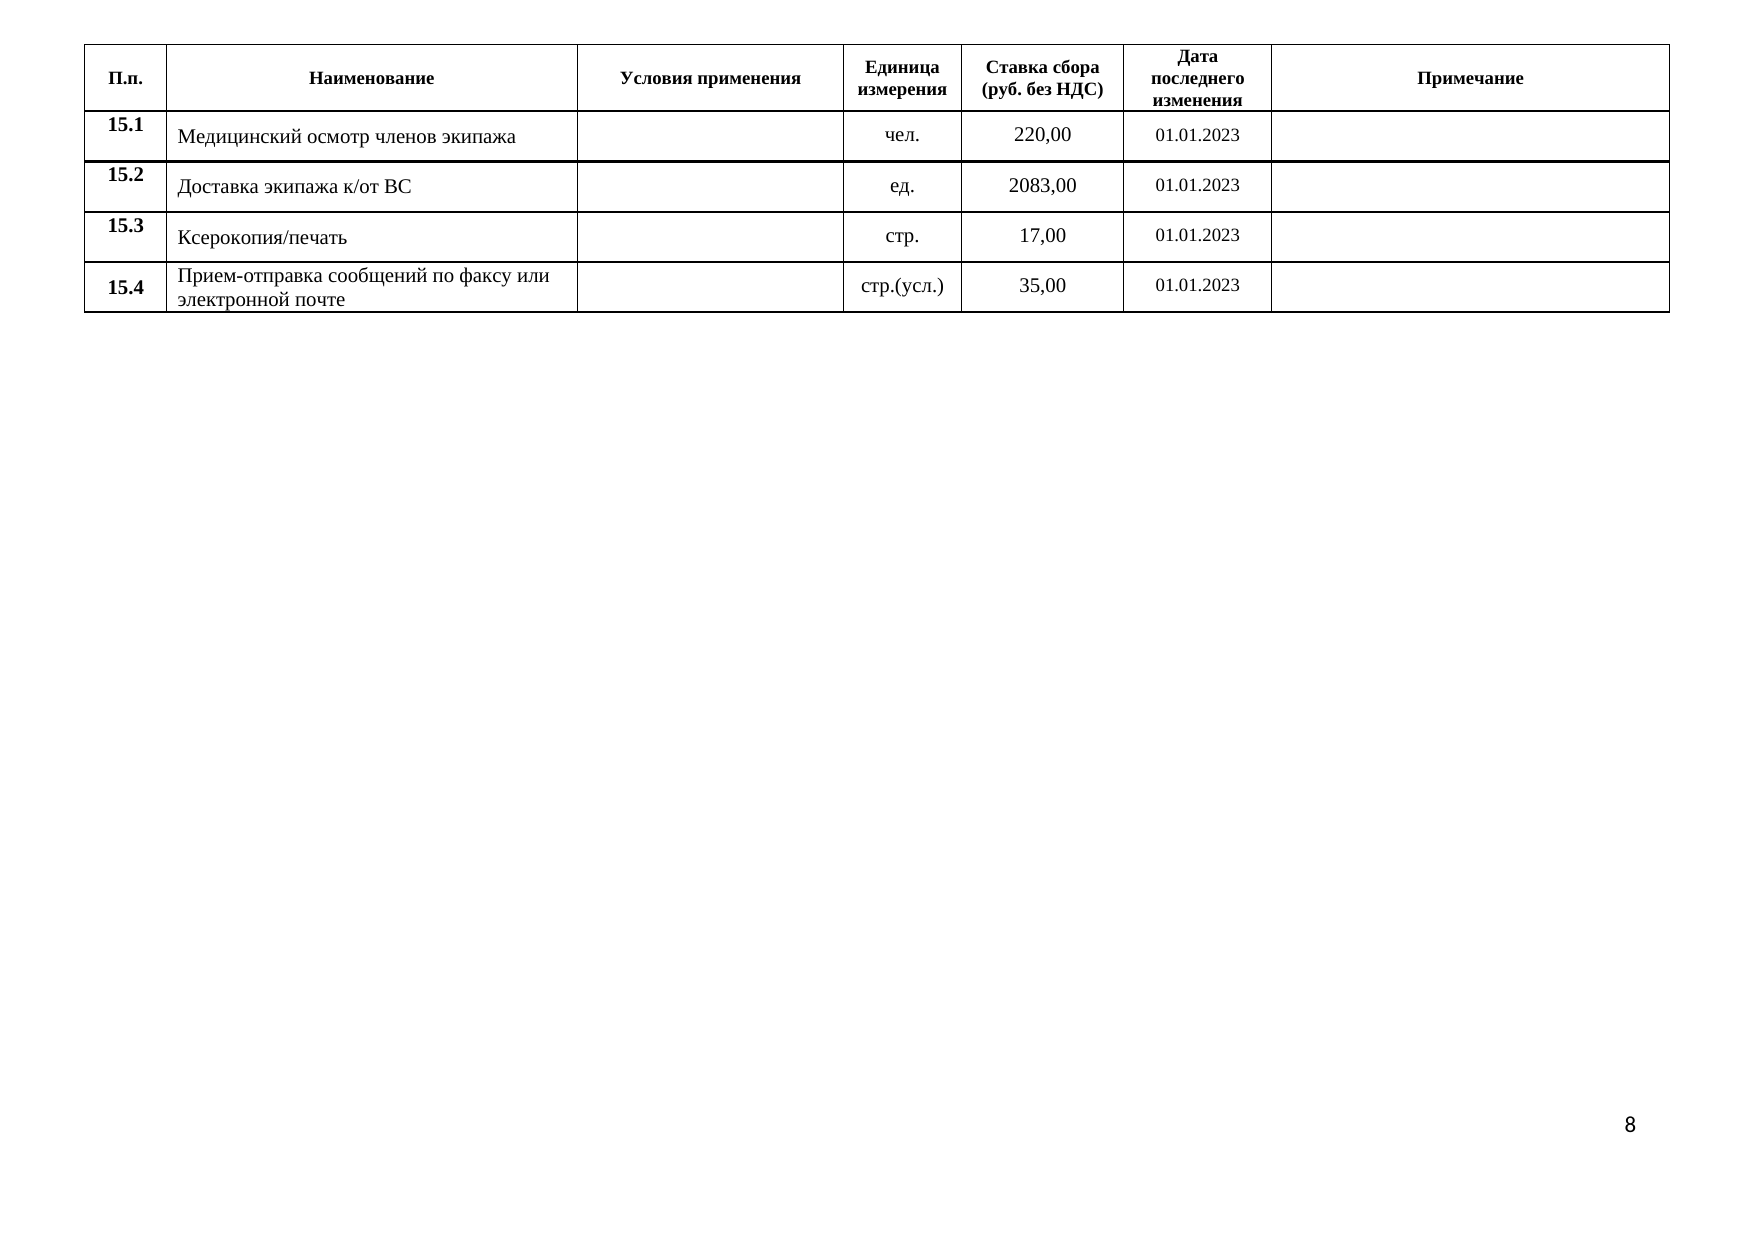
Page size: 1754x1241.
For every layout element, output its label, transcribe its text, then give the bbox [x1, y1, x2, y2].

table_cell чел. [844, 112, 961, 160]
table_cell 15.1 [85, 112, 166, 160]
table_cell 220,00 [962, 112, 1123, 160]
table_cell [1272, 263, 1669, 311]
table_cell 01.01.2023 [1124, 213, 1271, 261]
table_cell [578, 263, 843, 311]
table_cell Доставка экипажа к/от ВС [167, 163, 577, 211]
table_cell Медицинский осмотр членов экипажа [167, 112, 577, 160]
table_cell [1272, 163, 1669, 211]
table_cell [578, 213, 843, 261]
table_cell стр. [844, 213, 961, 261]
table_cell 2083,00 [962, 163, 1123, 211]
table_header Единица измерения [844, 45, 961, 110]
table_cell 01.01.2023 [1124, 112, 1271, 160]
table_cell [578, 112, 843, 160]
table_header Наименование [167, 45, 577, 110]
table_cell ед. [844, 163, 961, 211]
table_header Дата последнего изменения [1124, 45, 1271, 110]
table_header Примечание [1272, 45, 1669, 110]
table_header П.п. [85, 45, 166, 110]
table_cell Прием-отправка сообщений по факсу или электронной почте [167, 263, 577, 311]
table_cell 15.3 [85, 213, 166, 261]
table_cell [578, 163, 843, 211]
table_cell 01.01.2023 [1124, 163, 1271, 211]
table_cell [1272, 213, 1669, 261]
table_cell 17,00 [962, 213, 1123, 261]
table_cell 01.01.2023 [1124, 263, 1271, 311]
table_cell 15.2 [85, 163, 166, 211]
table_cell стр.(усл.) [844, 263, 961, 311]
table_header Условия применения [578, 45, 843, 110]
table_cell Ксерокопия/печать [167, 213, 577, 261]
table_cell 35,00 [962, 263, 1123, 311]
table_header Ставка сбора (руб. без НДС) [962, 45, 1123, 110]
table_cell [1272, 112, 1669, 160]
table_cell 15.4 [85, 263, 166, 311]
